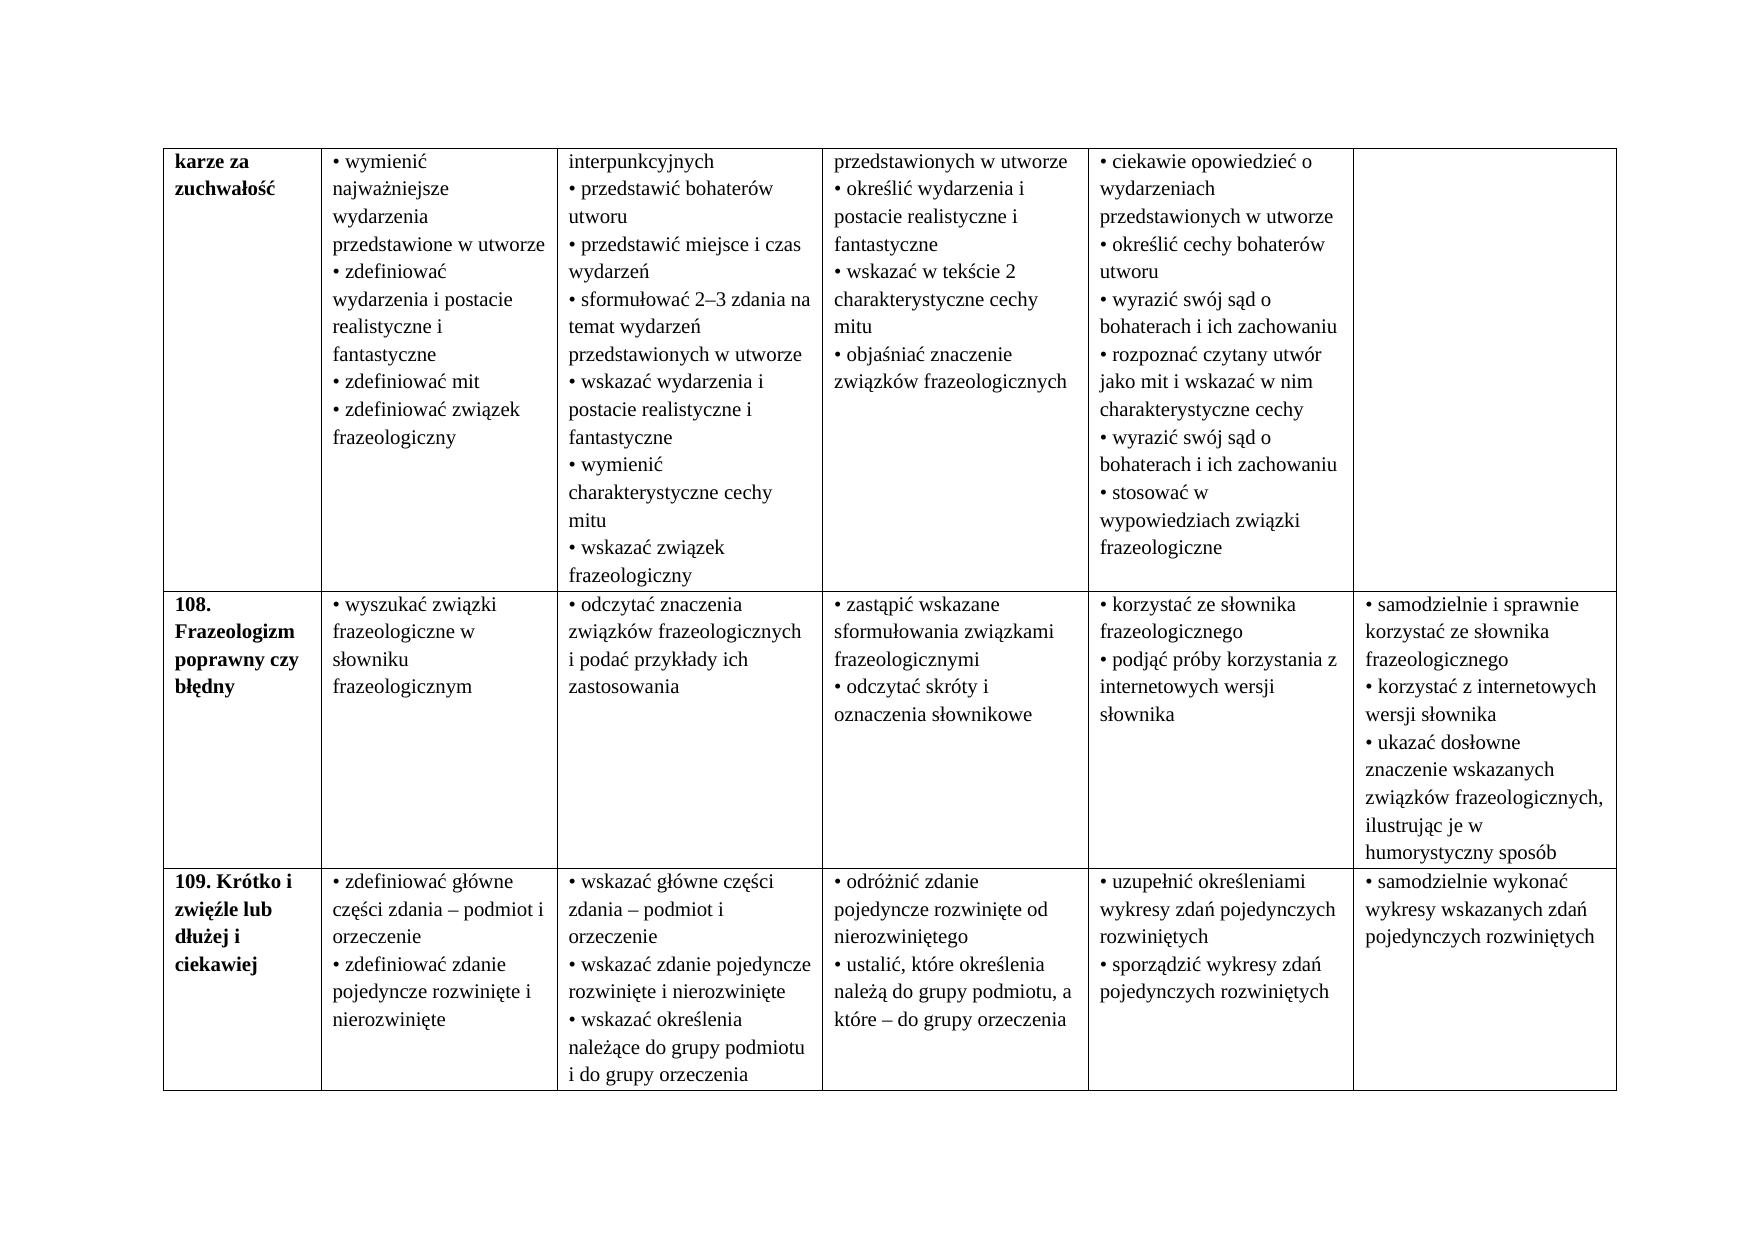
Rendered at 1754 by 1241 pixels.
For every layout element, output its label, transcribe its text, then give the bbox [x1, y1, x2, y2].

table_cell • samodzielnie wykonać wykresy wskazanych zdań pojedynczych rozwiniętych [1354, 869, 1616, 1090]
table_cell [1089, 149, 1353, 591]
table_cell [164, 149, 321, 591]
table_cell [558, 149, 822, 591]
table_cell • wyszukać związki frazeologiczne w słowniku frazeologicznym [322, 592, 557, 868]
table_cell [1354, 149, 1616, 591]
table_cell • odczytać znaczenia związków frazeologicznych i podać przykłady ich zastosowania [558, 592, 822, 868]
table_cell • uzupełnić określeniami wykresy zdań pojedynczych rozwiniętych • sporządzić wykresy zdań pojedynczych rozwiniętych [1089, 869, 1353, 1090]
table_cell 109. Krótko i zwięźle lub dłużej i ciekawiej [164, 869, 321, 1090]
table_cell • odróżnić zdanie pojedyncze rozwinięte od nierozwiniętego • ustalić, które określenia należą do grupy podmiotu, a które – do grupy orzeczenia [823, 869, 1088, 1090]
table_cell • samodzielnie i sprawnie korzystać ze słownika frazeologicznego • korzystać z internetowych wersji słownika • ukazać dosłowne znaczenie wskazanych związków frazeologicznych, ilustrując je w humorystyczny sposób [1354, 592, 1616, 868]
table_cell 108. Frazeologizm poprawny czy błędny [164, 592, 321, 868]
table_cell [322, 149, 557, 591]
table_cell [823, 149, 1088, 591]
table_cell • zdefiniować główne części zdania – podmiot i orzeczenie • zdefiniować zdanie pojedyncze rozwinięte i nierozwinięte [322, 869, 557, 1090]
table_cell • korzystać ze słownika frazeologicznego • podjąć próby korzystania z internetowych wersji słownika [1089, 592, 1353, 868]
table_cell • zastąpić wskazane sformułowania związkami frazeologicznymi • odczytać skróty i oznaczenia słownikowe [823, 592, 1088, 868]
table_cell • wskazać główne części zdania – podmiot i orzeczenie • wskazać zdanie pojedyncze rozwinięte i nierozwinięte • wskazać określenia należące do grupy podmiotu i do grupy orzeczenia [558, 869, 822, 1090]
